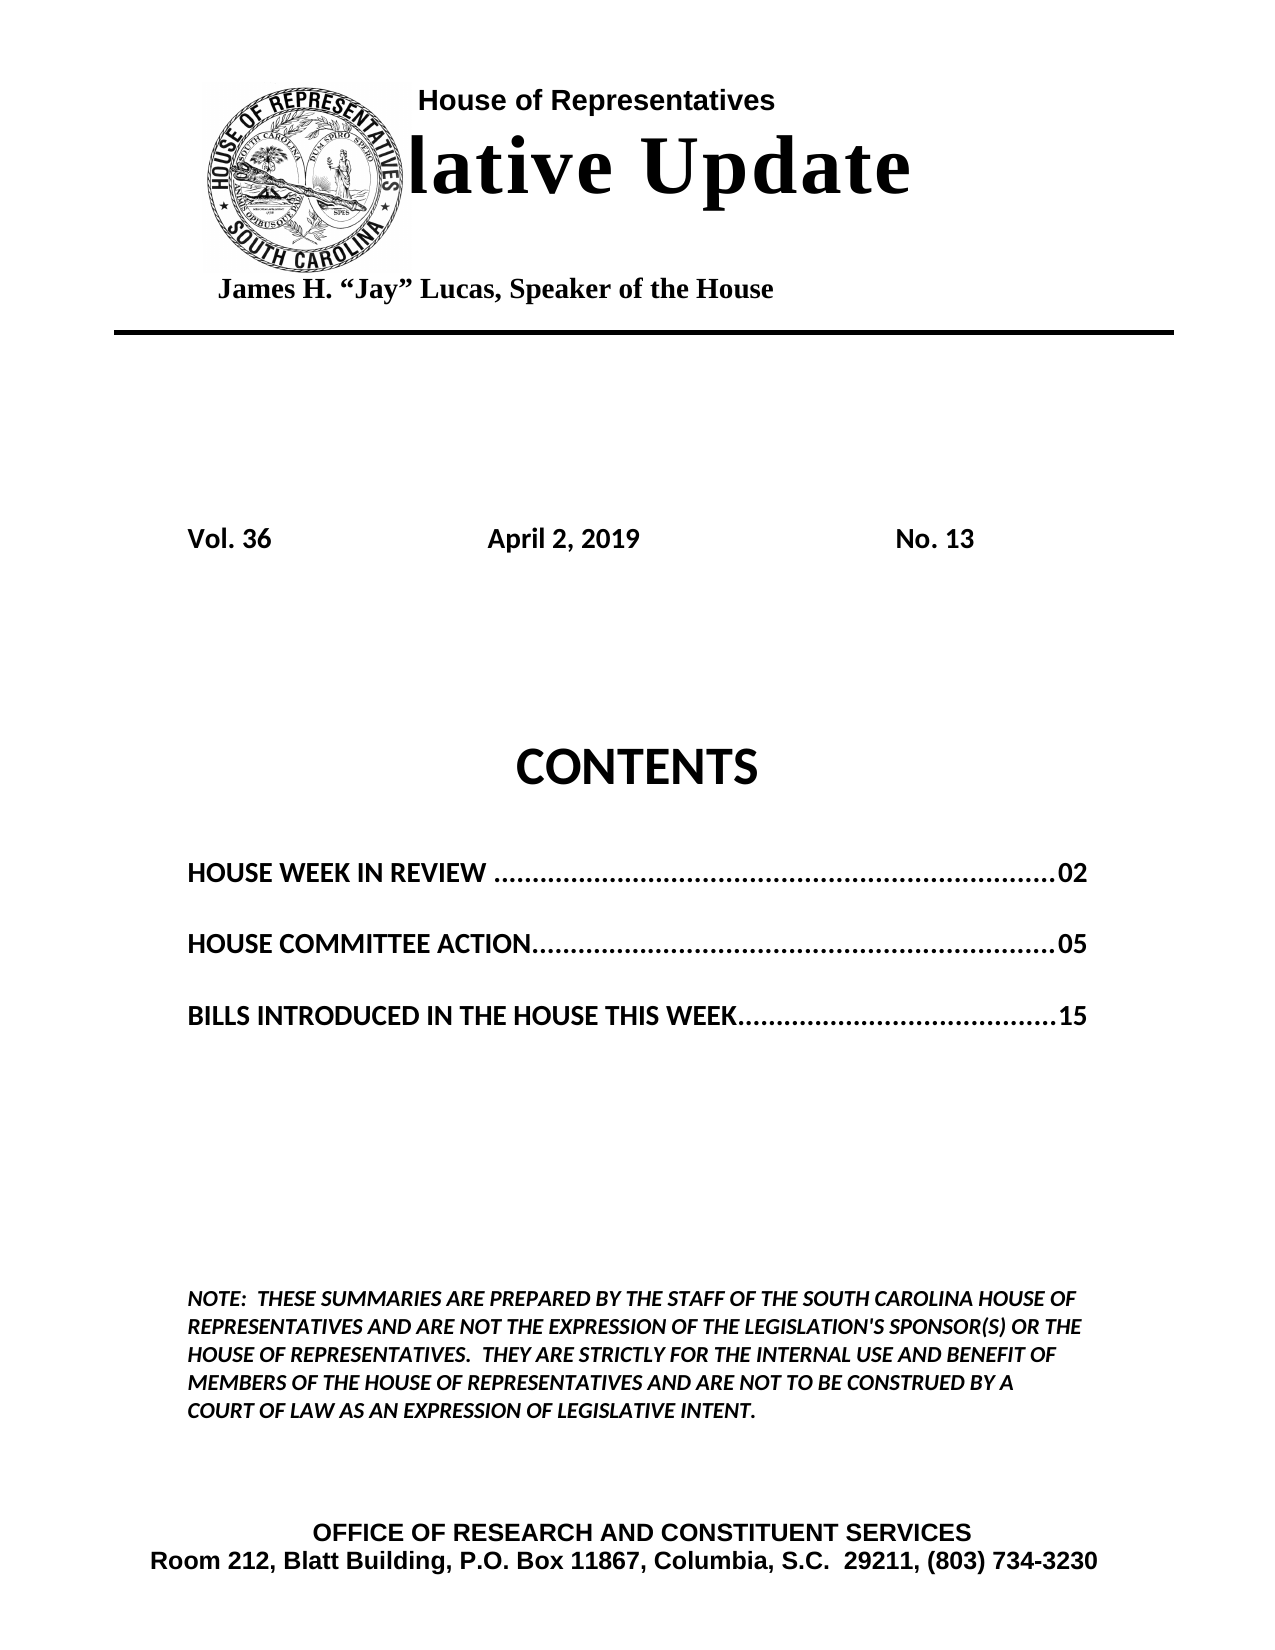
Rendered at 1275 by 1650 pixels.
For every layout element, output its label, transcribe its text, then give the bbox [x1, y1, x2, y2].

text CONTENTS [187, 732, 1087, 798]
text Vol. 36 April 2, 2019 No. 13 [187, 521, 1087, 556]
text HOUSE WEEK IN REVIEW 02 [187, 854, 1087, 890]
picture [202, 82, 412, 273]
text BILLS INTRODUCED IN THE HOUSE THIS WEEK 15 [187, 997, 1087, 1032]
text NOTE: THESE SUMMARIES ARE PREPARED BY THE STAFF OF THE SOUTH CAROLINA HOUSE OF REPRESENTATIVES AND ARE NOT THE EXPRESSION OF THE LEGISLATION'S SPONSOR(S) OR THE HOUSE OF REPRESENTATIVES. THEY ARE STRICTLY FOR THE INTERNAL USE AND BENEFIT OF MEMBERS OF THE HOUSE OF REPRESENTATIVES AND ARE NOT TO BE CONSTRUED BY A COURT OF LAW AS AN EXPRESSION OF LEGISLATIVE INTENT. [187, 1284, 1087, 1424]
text HOUSE COMMITTEE ACTION 05 [187, 925, 1087, 961]
